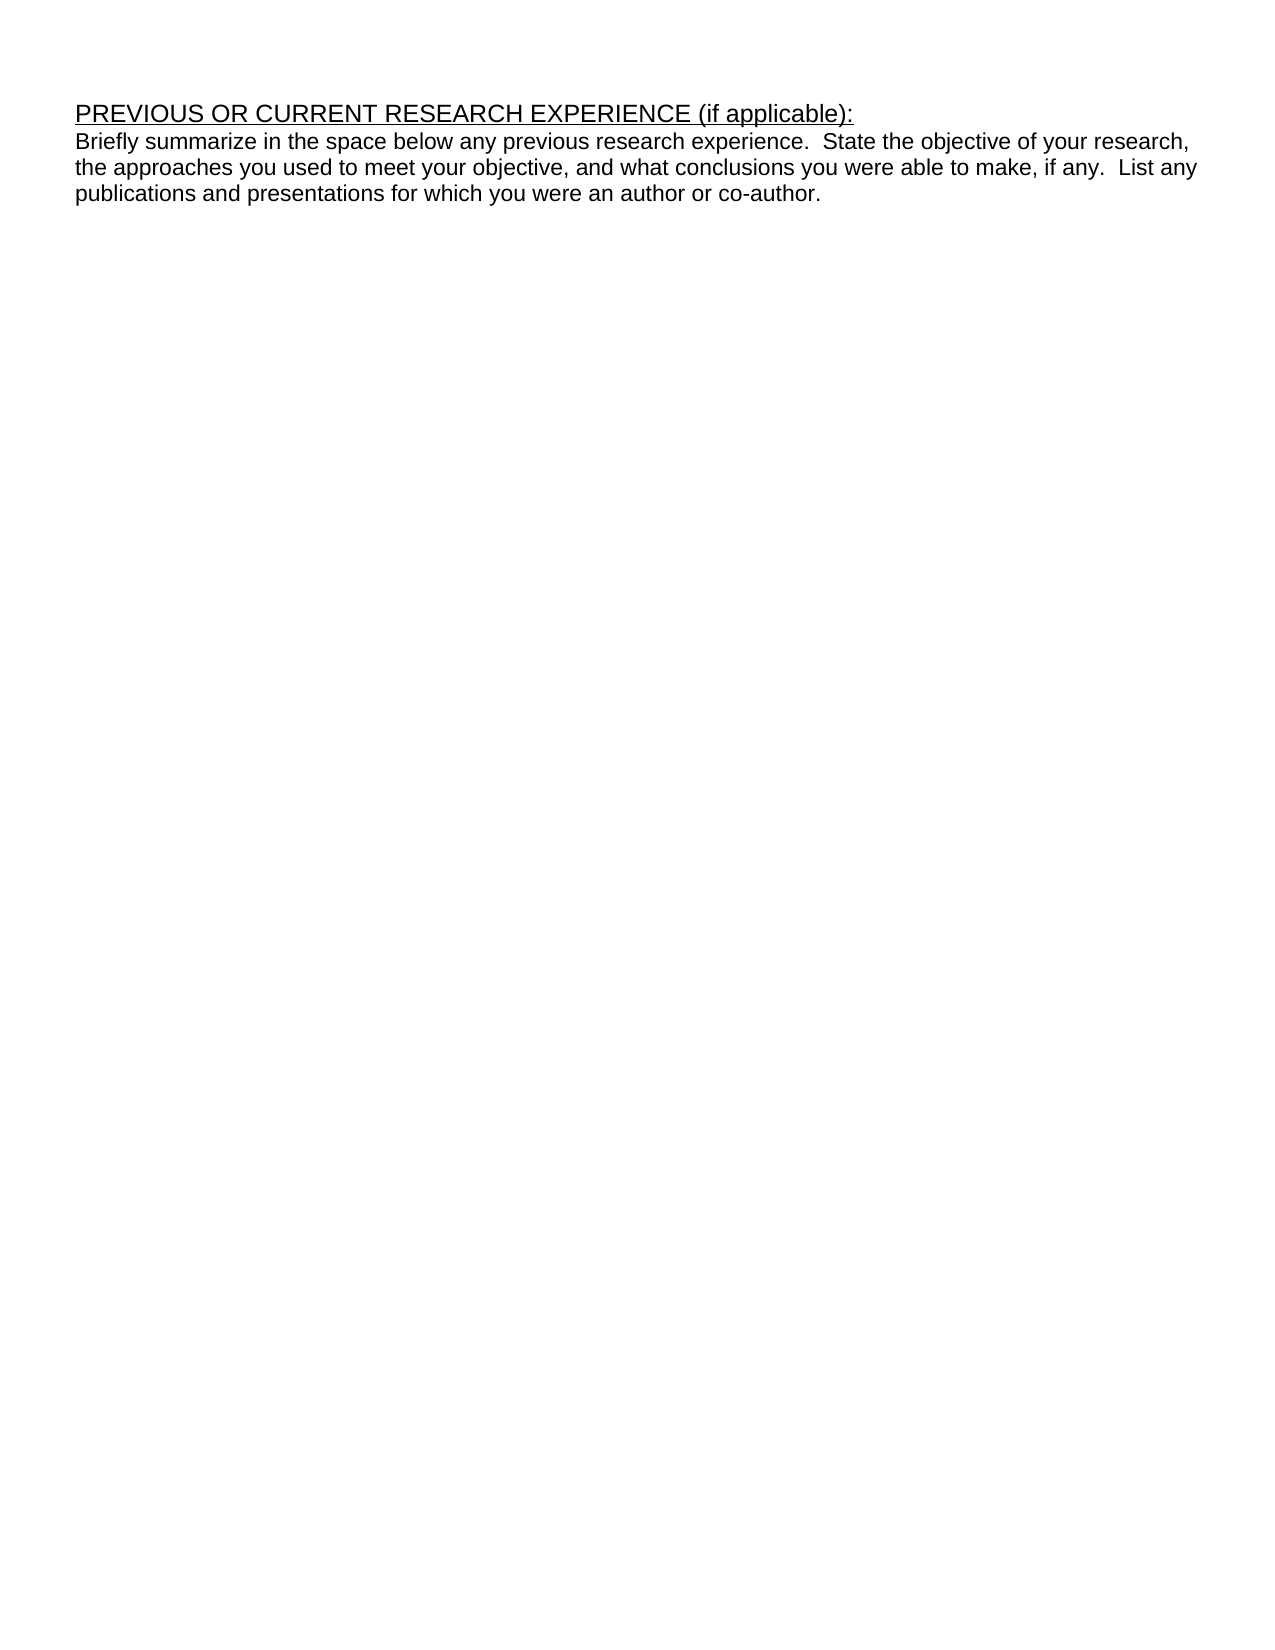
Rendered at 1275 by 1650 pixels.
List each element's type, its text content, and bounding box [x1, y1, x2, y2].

text Briefly summarize in the space below any previous research experience. State the objective of your research, the approaches you used to meet your objective, and what conclusions you were able to make, if any. List any publications and presentations for which you were an author or co-author. [75, 128, 1200, 207]
text PREVIOUS OR CURRENT RESEARCH EXPERIENCE (if applicable): [75, 99, 1200, 128]
